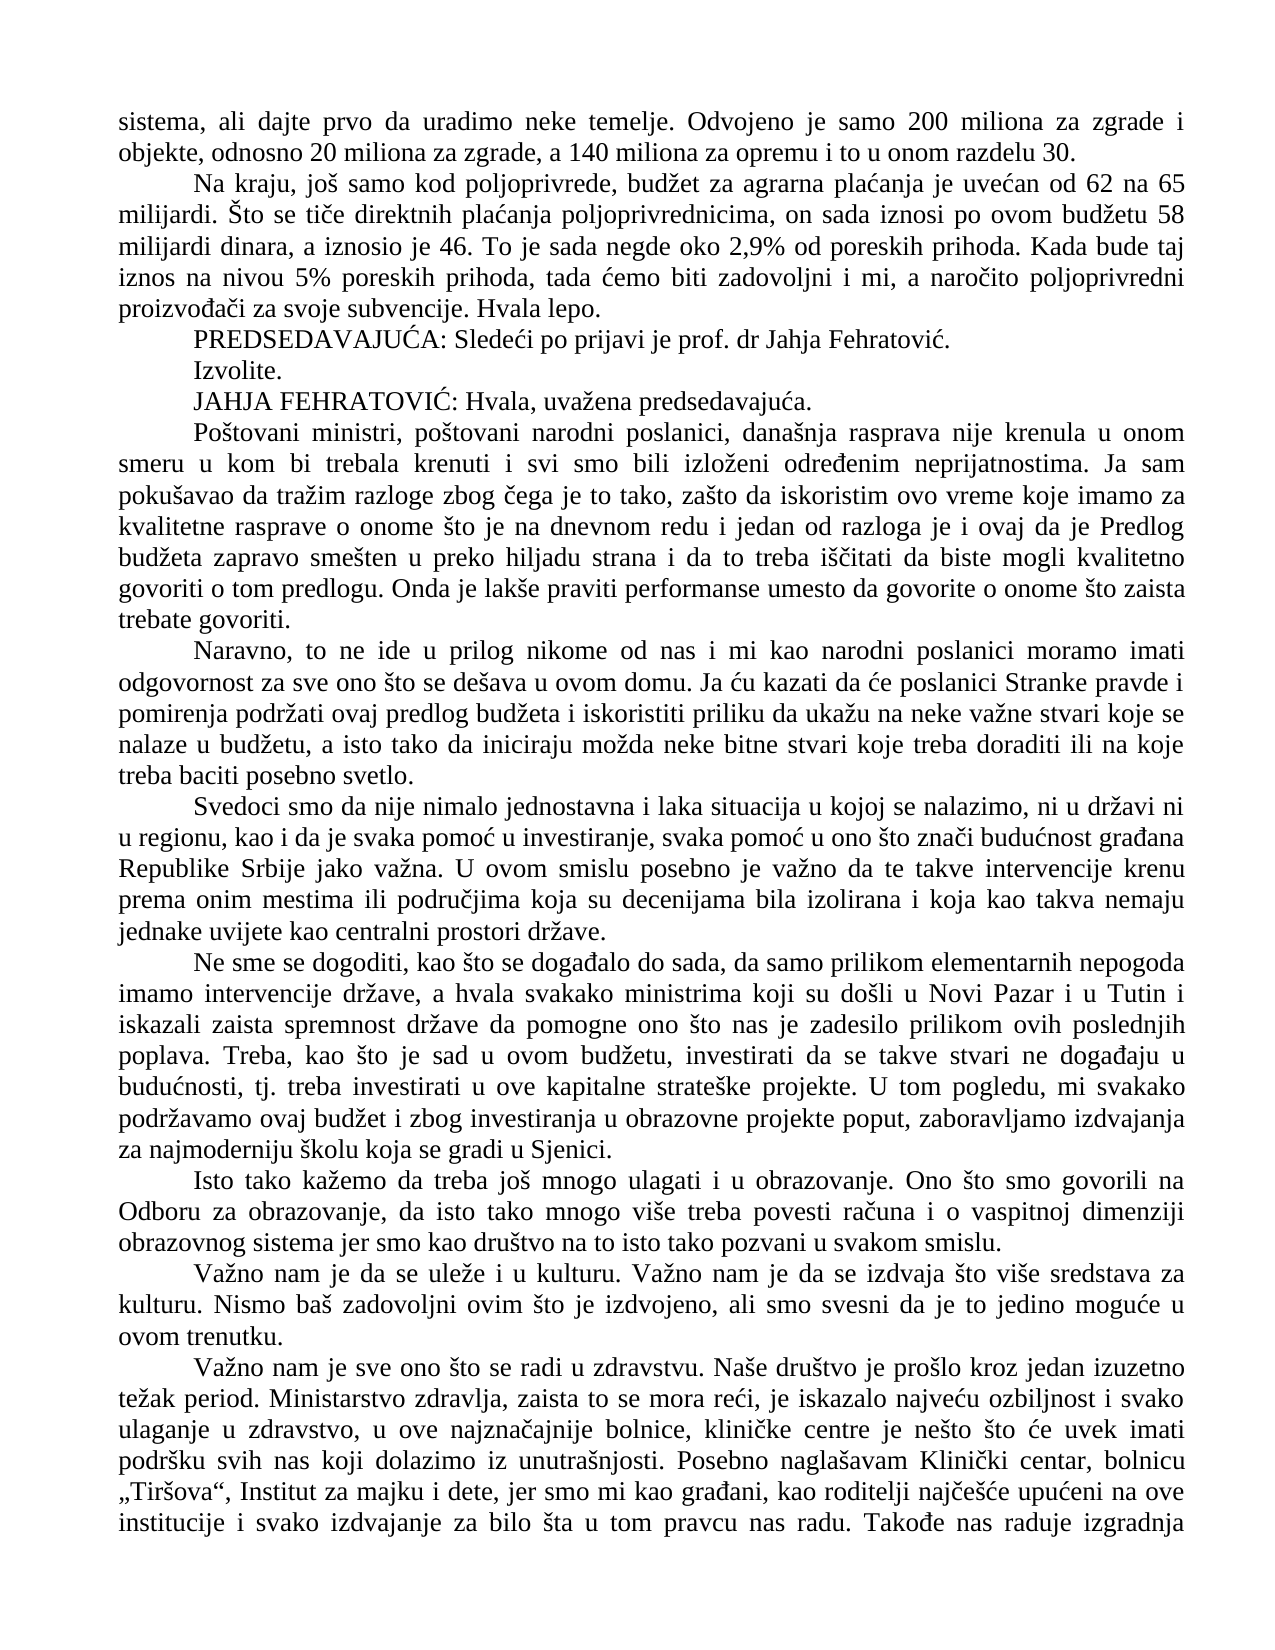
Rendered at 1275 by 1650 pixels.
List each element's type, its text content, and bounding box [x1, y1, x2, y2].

text Izvolite. [118, 354, 1186, 385]
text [118, 1351, 1186, 1538]
text PREDSEDAVAJUĆA: Sledeći po prijavi je prof. dr Jahja Fehratović. [118, 323, 1186, 354]
text Isto tako kažemo da treba još mnogo ulagati i u obrazovanje. Ono što smo govorili na Odboru za obrazovanje, da isto tako mnogo više treba povesti računa i o vaspitnoj dimenziji obrazovnog sistema jer smo kao društvo na to isto tako pozvani u svakom smislu. [118, 1164, 1186, 1257]
text Naravno, to ne ide u prilog nikome od nas i mi kao narodni poslanici moramo imati odgovornost za sve ono što se dešava u ovom domu. Ja ću kazati da će poslanici Stranke pravde i pomirenja podržati ovaj predlog budžeta i iskoristiti priliku da ukažu na neke važne stvari koje se nalaze u budžetu, a isto tako da iniciraju možda neke bitne stvari koje treba doraditi ili na koje treba baciti posebno svetlo. [118, 634, 1186, 790]
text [118, 105, 1186, 167]
text JAHJA FEHRATOVIĆ: Hvala, uvažena predsedavajuća. [118, 385, 1186, 416]
text Važno nam je da se uleže i u kulturu. Važno nam je da se izdvaja što više sredstava za kulturu. Nismo baš zadovoljni ovim što je izdvojeno, ali smo svesni da je to jedino moguće u ovom trenutku. [118, 1257, 1186, 1351]
text Ne sme se dogoditi, kao što se događalo do sada, da samo prilikom elementarnih nepogoda imamo intervencije države, a hvala svakako ministrima koji su došli u Novi Pazar i u Tutin i iskazali zaista spremnost države da pomogne ono što nas je zadesilo prilikom ovih poslednjih poplava. Treba, kao što je sad u ovom budžetu, investirati da se takve stvari ne događaju u budućnosti, tj. treba investirati u ove kapitalne strateške projekte. U tom pogledu, mi svakako podržavamo ovaj budžet i zbog investiranja u obrazovne projekte poput, zaboravljamo izdvajanja za najmoderniju školu koja se gradi u Sjenici. [118, 946, 1186, 1164]
text Svedoci smo da nije nimalo jednostavna i laka situacija u kojoj se nalazimo, ni u državi ni u regionu, kao i da je svaka pomoć u investiranje, svaka pomoć u ono što znači budućnost građana Republike Srbije jako važna. U ovom smislu posebno je važno da te takve intervencije krenu prema onim mestima ili područjima koja su decenijama bila izolirana i koja kao takva nemaju jednake uvijete kao centralni prostori države. [118, 790, 1186, 946]
text Poštovani ministri, poštovani narodni poslanici, današnja rasprava nije krenula u onom smeru u kom bi trebala krenuti i svi smo bili izloženi određenim neprijatnostima. Ja sam pokušavao da tražim razloge zbog čega je to tako, zašto da iskoristim ovo vreme koje imamo za kvalitetne rasprave o onome što je na dnevnom redu i jedan od razloga je i ovaj da je Predlog budžeta zapravo smešten u preko hiljadu strana i da to treba iščitati da biste mogli kvalitetno govoriti o tom predlogu. Onda je lakše praviti performanse umesto da govorite o onome što zaista trebate govoriti. [118, 416, 1186, 634]
text Na kraju, još samo kod poljoprivrede, budžet za agrarna plaćanja je uvećan od 62 na 65 milijardi. Što se tiče direktnih plaćanja poljoprivrednicima, on sada iznosi po ovom budžetu 58 milijardi dinara, a iznosio je 46. To je sada negde oko 2,9% od poreskih prihoda. Kada bude taj iznos na nivou 5% poreskih prihoda, tada ćemo biti zadovoljni i mi, a naročito poljoprivredni proizvođači za svoje subvencije. Hvala lepo. [118, 167, 1186, 323]
